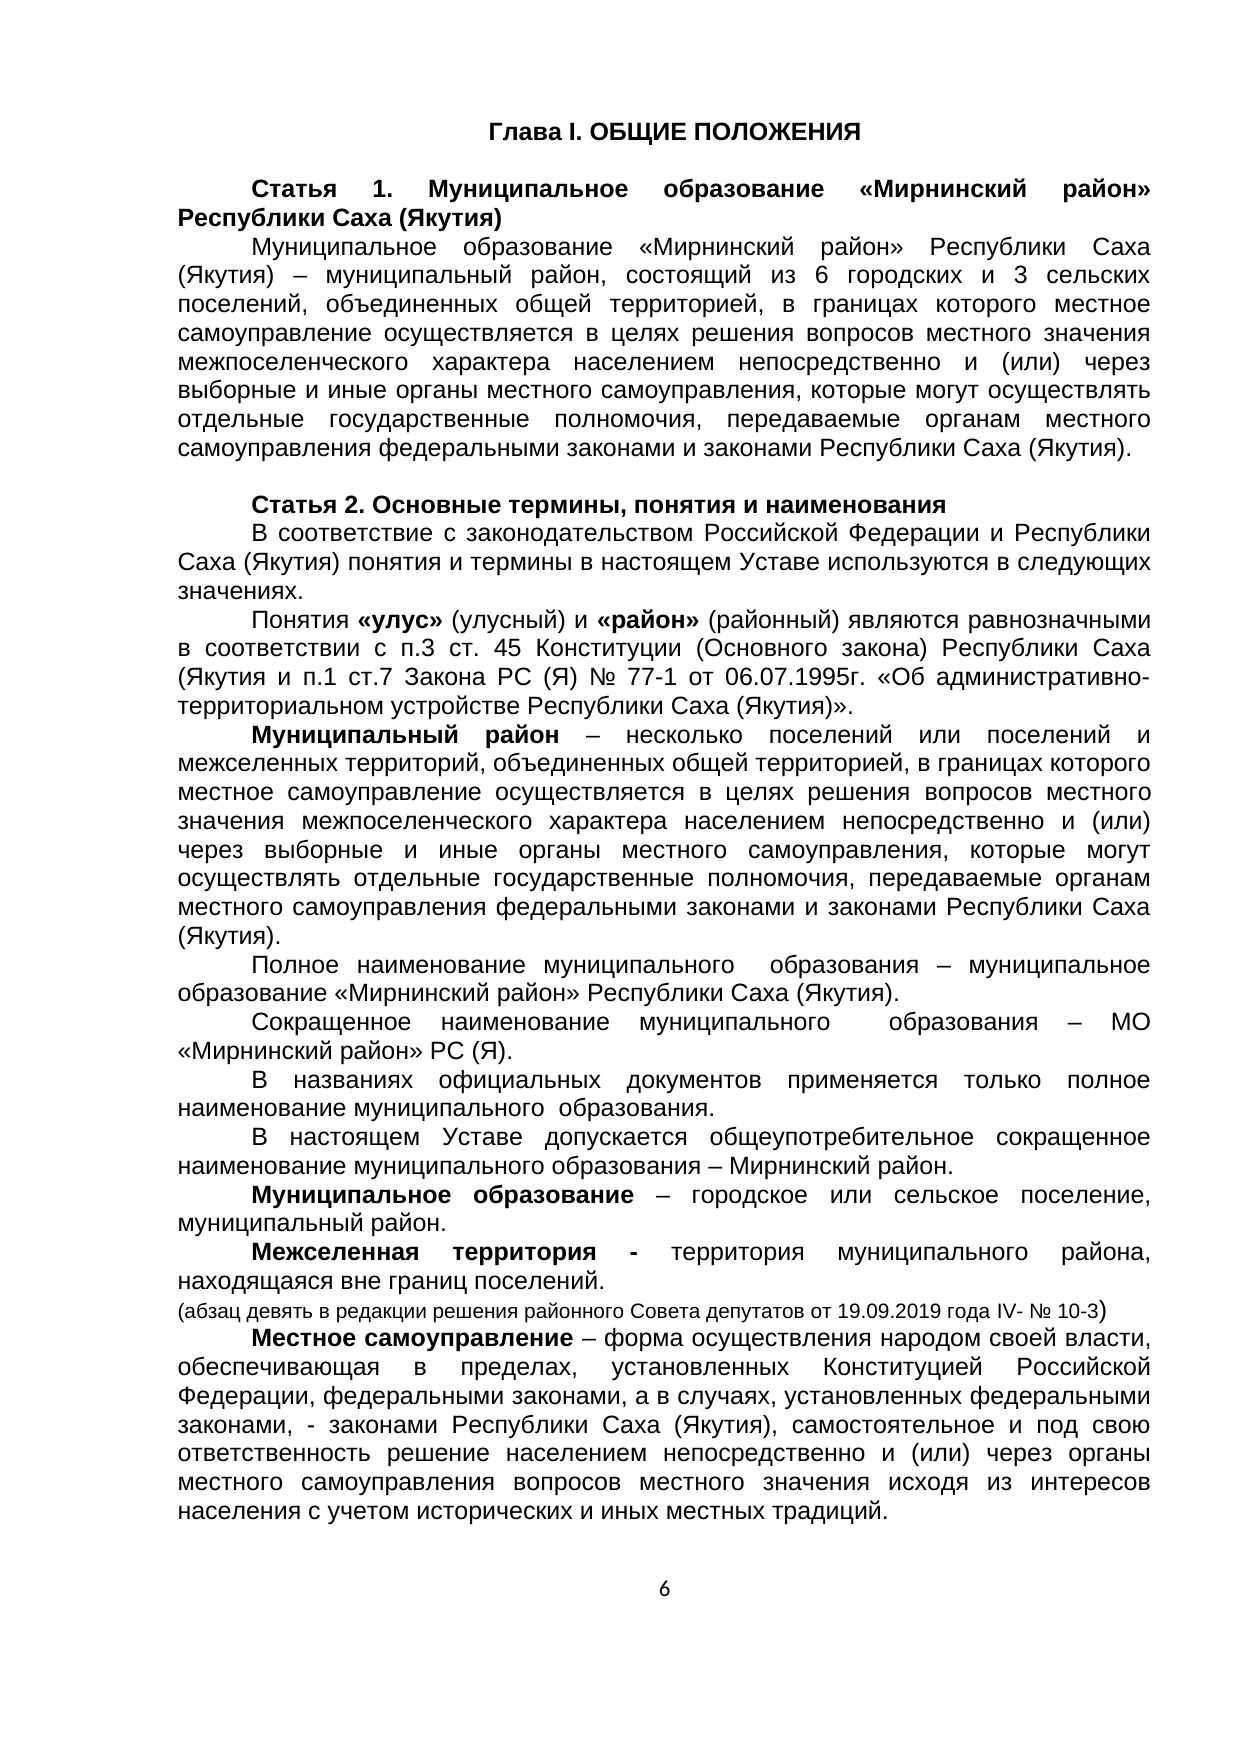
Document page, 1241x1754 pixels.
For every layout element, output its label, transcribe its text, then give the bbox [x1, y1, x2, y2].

text Глава I. ОБЩИЕ ПОЛОЖЕНИЯ [177, 117, 1152, 145]
text В настоящем Уставе допускается общеупотребительное сокращенное наименование муниципального образования – Мирнинский район. [177, 1122, 1152, 1180]
text Статья 1. Муниципальное образование «Мирнинский район» Республики Саха (Якутия) [177, 174, 1152, 232]
text Муниципальное образование – городское или сельское поселение, муниципальный район. [177, 1180, 1152, 1237]
text (абзац девять в редакции решения районного Совета депутатов от 19.09.2019 года IV- № 10-3) [177, 1295, 1152, 1323]
text Местное самоуправление – форма осуществления народом своей власти, обеспечивающая в пределах, установленных Конституцией Российской Федерации, федеральными законами, а в случаях, установленных федеральными законами, - законами Республики Саха (Якутия), самостоятельное и под свою ответственность решение населением непосредственно и (или) через органы местного самоуправления вопросов местного значения исходя из интересов населения с учетом исторических и иных местных традиций. [177, 1323, 1152, 1525]
text В соответствие с законодательством Российской Федерации и Республики Саха (Якутия) понятия и термины в настоящем Уставе используются в следующих значениях. [177, 518, 1152, 605]
text Понятия «улус» (улусный) и «район» (районный) являются равнозначными в соответствии с п.3 ст. 45 Конституции (Основного закона) Республики Саха (Якутия и п.1 ст.7 Закона РС (Я) № 77-1 от 06.07.1995г. «Об административно-территориальном устройстве Республики Саха (Якутия)». [177, 605, 1152, 720]
text Муниципальное образование «Мирнинский район» Республики Саха (Якутия) – муниципальный район, состоящий из 6 городских и 3 сельских поселений, объединенных общей территорией, в границах которого местное самоуправление осуществляется в целях решения вопросов местного значения межпоселенческого характера населением непосредственно и (или) через выборные и иные органы местного самоуправления, которые могут осуществлять отдельные государственные полномочия, передаваемые органам местного самоуправления федеральными законами и законами Республики Саха (Якутия). [177, 232, 1152, 462]
text Полное наименование муниципального образования – муниципальное образование «Мирнинский район» Республики Саха (Якутия). [177, 950, 1152, 1007]
text Муниципальный район – несколько поселений или поселений и межселенных территорий, объединенных общей территорией, в границах которого местное самоуправление осуществляется в целях решения вопросов местного значения межпоселенческого характера населением непосредственно и (или) через выборные и иные органы местного самоуправления, которые могут осуществлять отдельные государственные полномочия, передаваемые органам местного самоуправления федеральными законами и законами Республики Саха (Якутия). [177, 720, 1152, 950]
text Межселенная территория - территория муниципального района, находящаяся вне границ поселений. [177, 1237, 1152, 1295]
text Статья 2. Основные термины, понятия и наименования [177, 490, 1152, 518]
text В названиях официальных документов применяется только полное наименование муниципального образования. [177, 1065, 1152, 1122]
text Сокращенное наименование муниципального образования – МО «Мирнинский район» РС (Я). [177, 1007, 1152, 1065]
